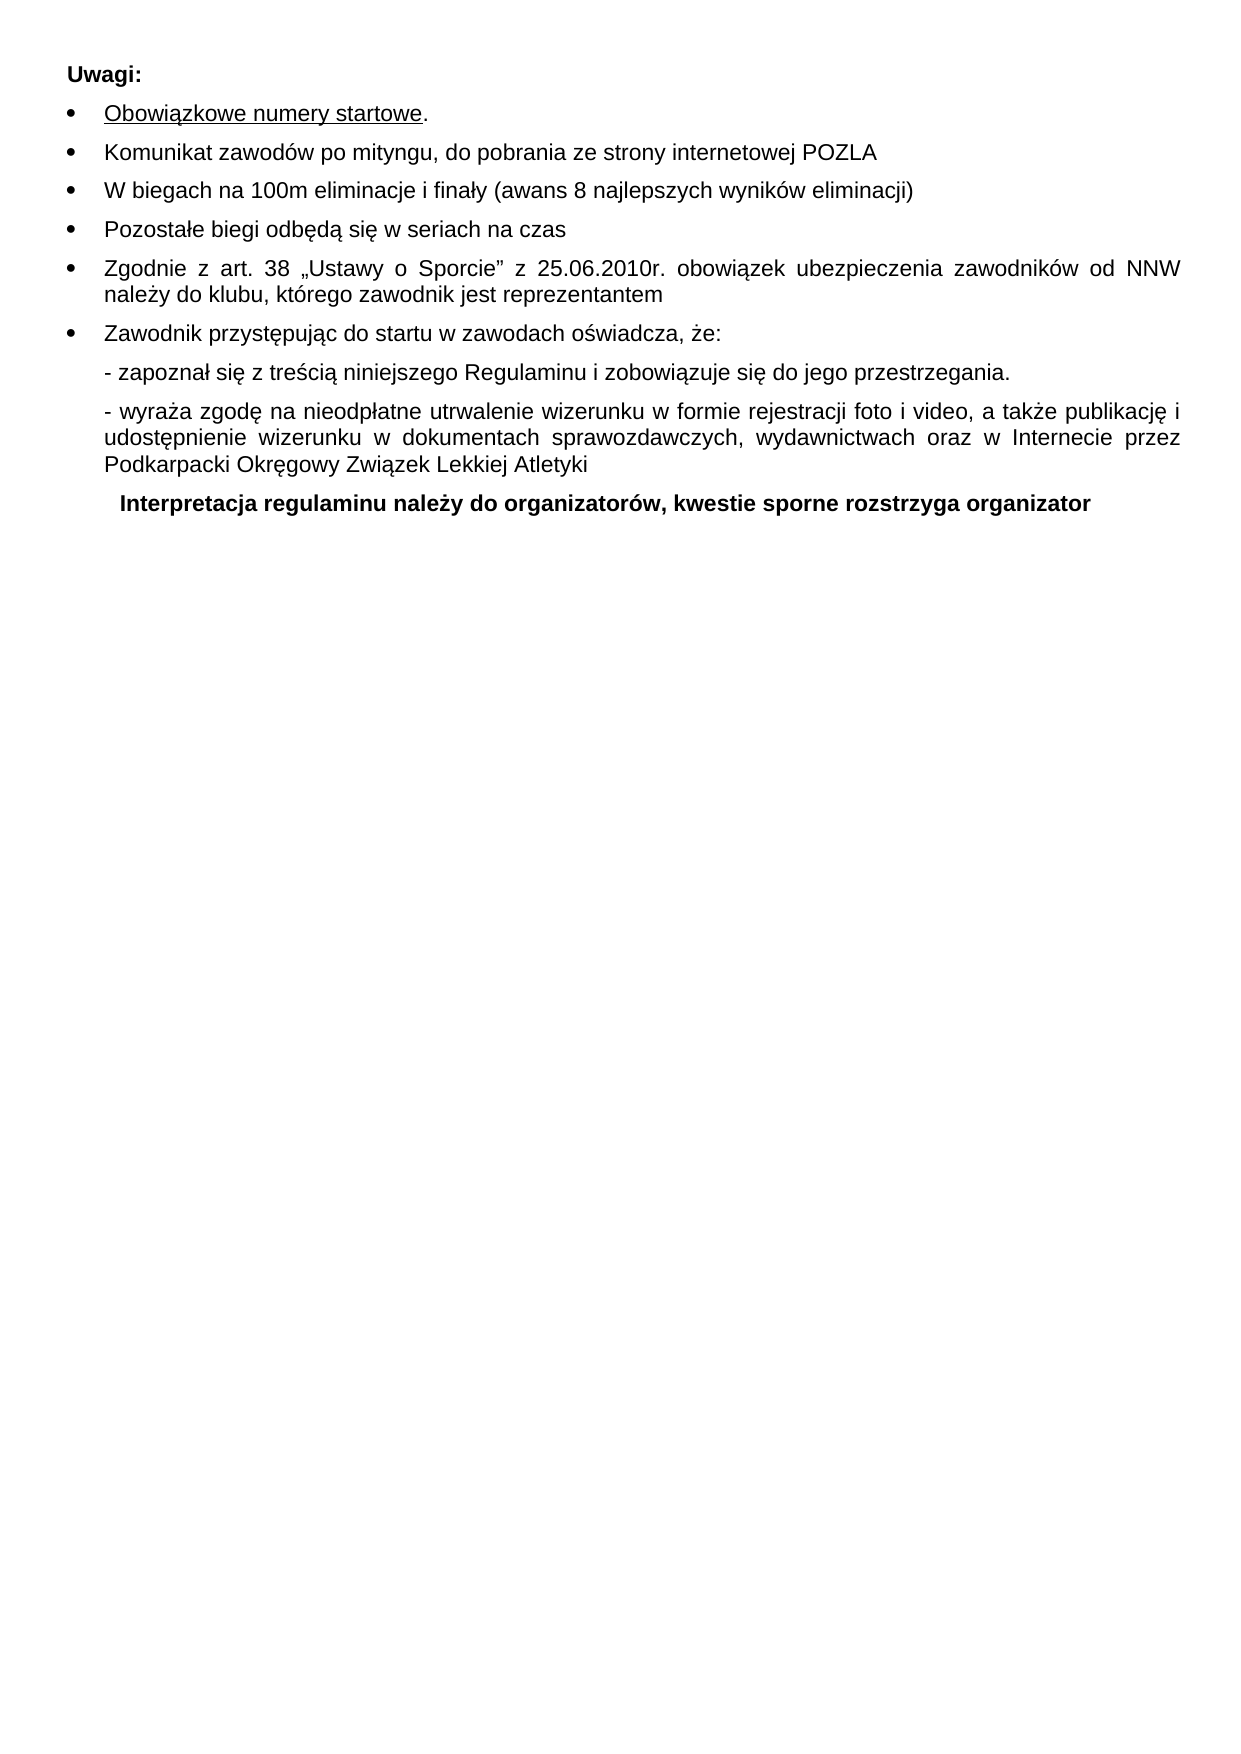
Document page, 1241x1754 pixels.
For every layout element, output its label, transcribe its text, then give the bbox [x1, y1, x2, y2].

text Interpretacja regulaminu należy do organizatorów, kwestie sporne rozstrzyga organizator [29, 489, 1181, 516]
list Obowiązkowe numery startowe. [67, 100, 1181, 126]
text - wyraża zgodę na nieodpłatne utrwalenie wizerunku w formie rejestracji foto i video, a także publikację i udostępnienie wizerunku w dokumentach sprawozdawczych, wydawnictwach oraz w Internecie przez Podkarpacki Okręgowy Związek Lekkiej Atletyki [104, 398, 1181, 477]
list W biegach na 100m eliminacje i finały (awans 8 najlepszych wyników eliminacji) [67, 177, 1181, 204]
list Komunikat zawodów po mityngu, do pobrania ze strony internetowej POZLA [67, 138, 1181, 165]
list Zgodnie z art. 38 „Ustawy o Sporcie” z 25.06.2010r. obowiązek ubezpieczenia zawodników od NNW należy do klubu, którego zawodnik jest reprezentantem [67, 255, 1181, 308]
list Pozostałe biegi odbędą się w seriach na czas [67, 216, 1181, 243]
text Uwagi: [67, 61, 1181, 87]
text - zapoznał się z treścią niniejszego Regulaminu i zobowiązuje się do jego przestrzegania. [104, 359, 1181, 386]
list Zawodnik przystępując do startu w zawodach oświadcza, że: [67, 320, 1181, 347]
